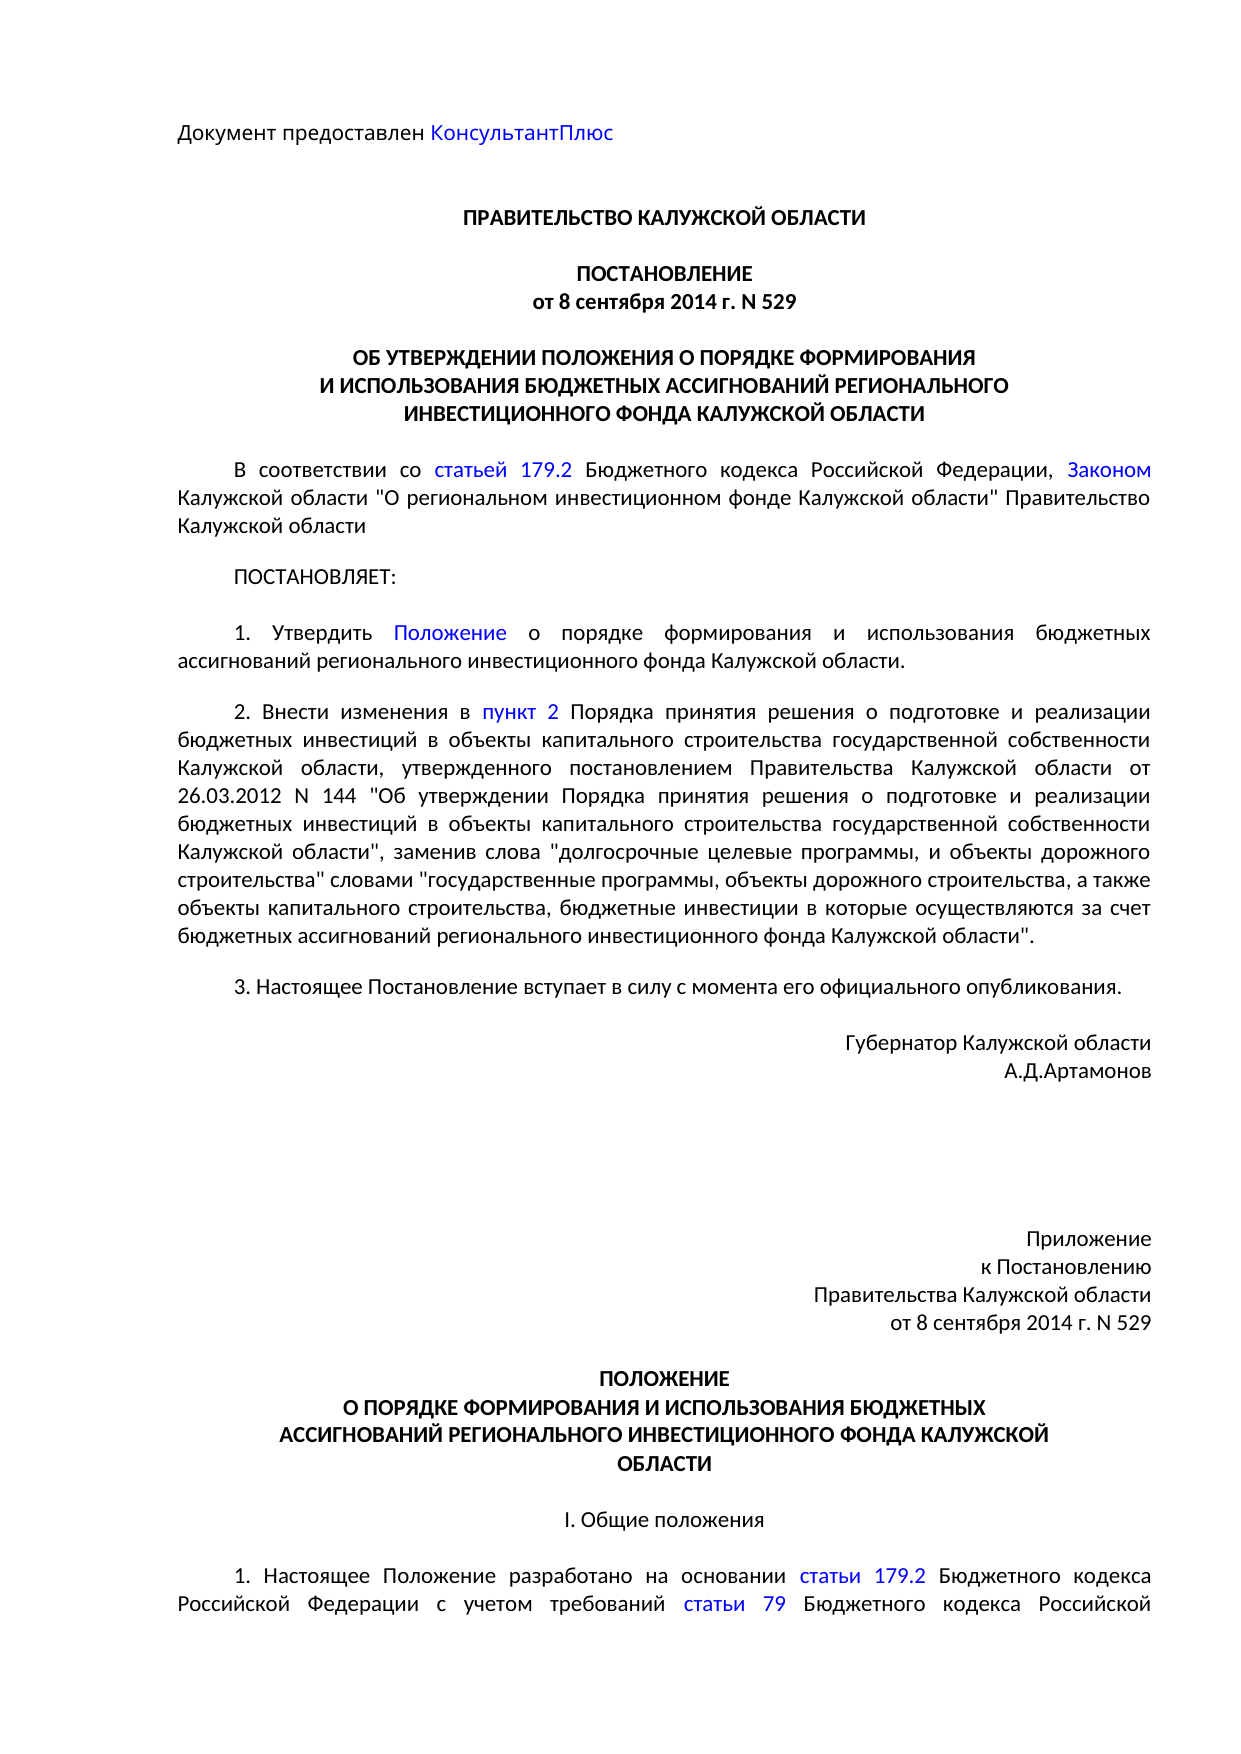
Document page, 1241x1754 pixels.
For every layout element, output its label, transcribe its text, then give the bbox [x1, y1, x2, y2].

title И ИСПОЛЬЗОВАНИЯ БЮДЖЕТНЫХ АССИГНОВАНИЙ РЕГИОНАЛЬНОГО [177, 371, 1152, 399]
title ПОЛОЖЕНИЕ [177, 1364, 1152, 1393]
text А.Д.Артамонов [177, 1056, 1152, 1084]
title ПОСТАНОВЛЕНИЕ [177, 259, 1152, 287]
title ПРАВИТЕЛЬСТВО КАЛУЖСКОЙ ОБЛАСТИ [177, 203, 1152, 231]
text ПОСТАНОВЛЯЕТ: [177, 562, 1152, 590]
text 2. Внести изменения в пункт 2 Порядка принятия решения о подготовке и реализации бюджетных инвестиций в объекты капитального строительства государственной собственности Калужской области, утвержденного постановлением Правительства Калужской области от 26.03.2012 N 144 "Об утверждении Порядка принятия решения о подготовке и реализации бюджетных инвестиций в объекты капитального строительства государственной собственности Калужской области", заменив слова "долгосрочные целевые программы, и объекты дорожного строительства" словами "государственные программы, объекты дорожного строительства, а также объекты капитального строительства, бюджетные инвестиции в которые осуществляются за счет бюджетных ассигнований регионального инвестиционного фонда Калужской области". [177, 697, 1152, 949]
text Губернатор Калужской области [177, 1028, 1152, 1056]
text 1. Утвердить Положение о порядке формирования и использования бюджетных ассигнований регионального инвестиционного фонда Калужской области. [177, 618, 1152, 674]
title АССИГНОВАНИЙ РЕГИОНАЛЬНОГО ИНВЕСТИЦИОННОГО ФОНДА КАЛУЖСКОЙ [177, 1421, 1152, 1449]
text Правительства Калужской области [177, 1281, 1152, 1308]
text 3. Настоящее Постановление вступает в силу с момента его официального опубликования. [177, 972, 1152, 1000]
title от 8 сентября 2014 г. N 529 [177, 287, 1152, 315]
text I. Общие положения [177, 1505, 1152, 1533]
title ИНВЕСТИЦИОННОГО ФОНДА КАЛУЖСКОЙ ОБЛАСТИ [177, 399, 1152, 427]
title ОБЛАСТИ [177, 1449, 1152, 1477]
title Документ предоставлен КонсультантПлюс [177, 118, 1152, 175]
text В соответствии со статьей 179.2 Бюджетного кодекса Российской Федерации, Законом Калужской области "О региональном инвестиционном фонде Калужской области" Правительство Калужской области [177, 455, 1152, 539]
text к Постановлению [177, 1252, 1152, 1281]
text Приложение [177, 1224, 1152, 1252]
text от 8 сентября 2014 г. N 529 [177, 1308, 1152, 1337]
title О ПОРЯДКЕ ФОРМИРОВАНИЯ И ИСПОЛЬЗОВАНИЯ БЮДЖЕТНЫХ [177, 1393, 1152, 1421]
title ОБ УТВЕРЖДЕНИИ ПОЛОЖЕНИЯ О ПОРЯДКЕ ФОРМИРОВАНИЯ [177, 343, 1152, 371]
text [177, 1561, 1152, 1617]
